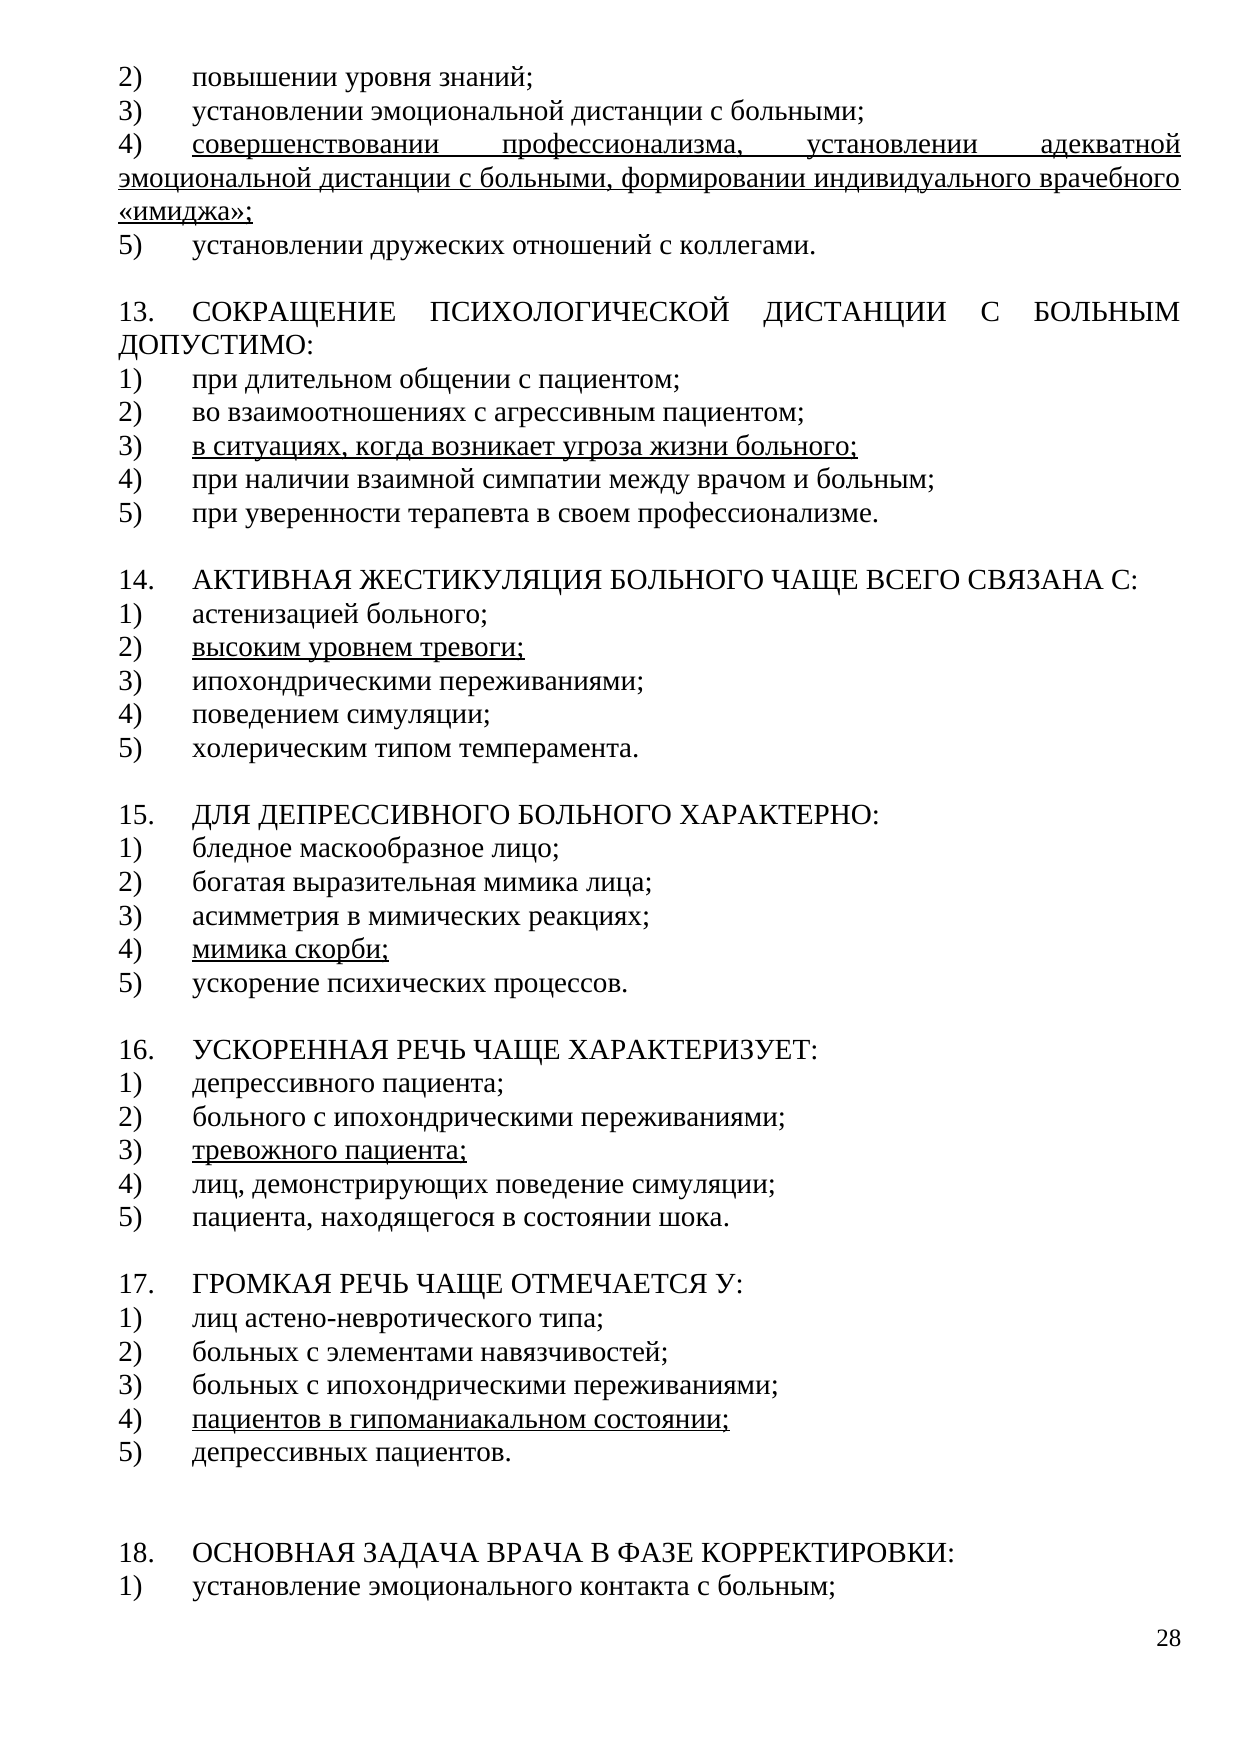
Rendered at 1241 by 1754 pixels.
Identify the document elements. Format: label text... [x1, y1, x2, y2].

list ОСНОВНАЯ ЗАДАЧА ВРАЧА В ФАЗЕ КОРРЕКТИРОВКИ: [118, 1535, 1181, 1568]
list повышении уровня знаний; [118, 59, 1181, 93]
list асимметрия в мимических реакциях; [118, 898, 1181, 931]
list ДЛЯ ДЕПРЕССИВНОГО БОЛЬНОГО ХАРАКТЕРНО: [118, 797, 1181, 831]
list больных с ипохондрическими переживаниями; [118, 1367, 1181, 1401]
list тревожного пациента; [118, 1132, 1181, 1166]
list высоким уровнем тревоги; [118, 629, 1181, 663]
list совершенствовании профессионализма, установлении адекватной эмоциональной дистанции с больными, формировании индивидуального врачебного «имиджа»; [118, 190, 1181, 227]
list лиц астено-невротического типа; [118, 1300, 1181, 1334]
list поведением симуляции; [118, 696, 1181, 730]
list мимика скорби; [118, 931, 1181, 965]
list пациента, находящегося в состоянии шока. [118, 1199, 1181, 1233]
list больных с элементами навязчивостей; [118, 1334, 1181, 1367]
list установлении эмоциональной дистанции с больными; [118, 93, 1181, 126]
list пациентов в гипоманиакальном состоянии; [118, 1401, 1181, 1434]
list депрессивных пациентов. [118, 1434, 1181, 1468]
list лиц, демонстрирующих поведение симуляции; [118, 1166, 1181, 1199]
list УСКОРЕННАЯ РЕЧЬ ЧАЩЕ ХАРАКТЕРИЗУЕТ: [118, 1032, 1181, 1065]
list холерическим типом темперамента. [118, 730, 1181, 763]
list во взаимоотношениях с агрессивным пациентом; [118, 394, 1181, 428]
list ипохондрическими переживаниями; [118, 663, 1181, 696]
list СОКРАЩЕНИЕ ПСИХОЛОГИЧЕСКОЙ ДИСТАНЦИИ С БОЛЬНЫМ ДОПУСТИМО: [118, 294, 1181, 361]
list установлении дружеских отношений с коллегами. [118, 227, 1181, 260]
list при наличии взаимной симпатии между врачом и больным; [118, 462, 1181, 495]
list больного с ипохондрическими переживаниями; [118, 1099, 1181, 1132]
list в ситуациях, когда возникает угроза жизни больного; [118, 428, 1181, 462]
list АКТИВНАЯ ЖЕСТИКУЛЯЦИЯ БОЛЬНОГО ЧАЩЕ ВСЕГО СВЯЗАНА С: [118, 562, 1181, 596]
list бледное маскообразное лицо; [118, 831, 1181, 864]
list при уверенности терапевта в своем профессионализме. [118, 495, 1181, 529]
list при длительном общении с пациентом; [118, 361, 1181, 394]
list депрессивного пациента; [118, 1065, 1181, 1099]
list совершенствовании профессионализма, установлении адекватной эмоциональной дистанции с больными, формировании индивидуального врачебного «имиджа»; [118, 126, 1181, 189]
list астенизацией больного; [118, 596, 1181, 629]
list ускорение психических процессов. [118, 965, 1181, 998]
list установление эмоционального контакта с больным; [118, 1568, 1181, 1602]
list ГРОМКАЯ РЕЧЬ ЧАЩЕ ОТМЕЧАЕТСЯ У: [118, 1267, 1181, 1300]
list богатая выразительная мимика лица; [118, 864, 1181, 898]
